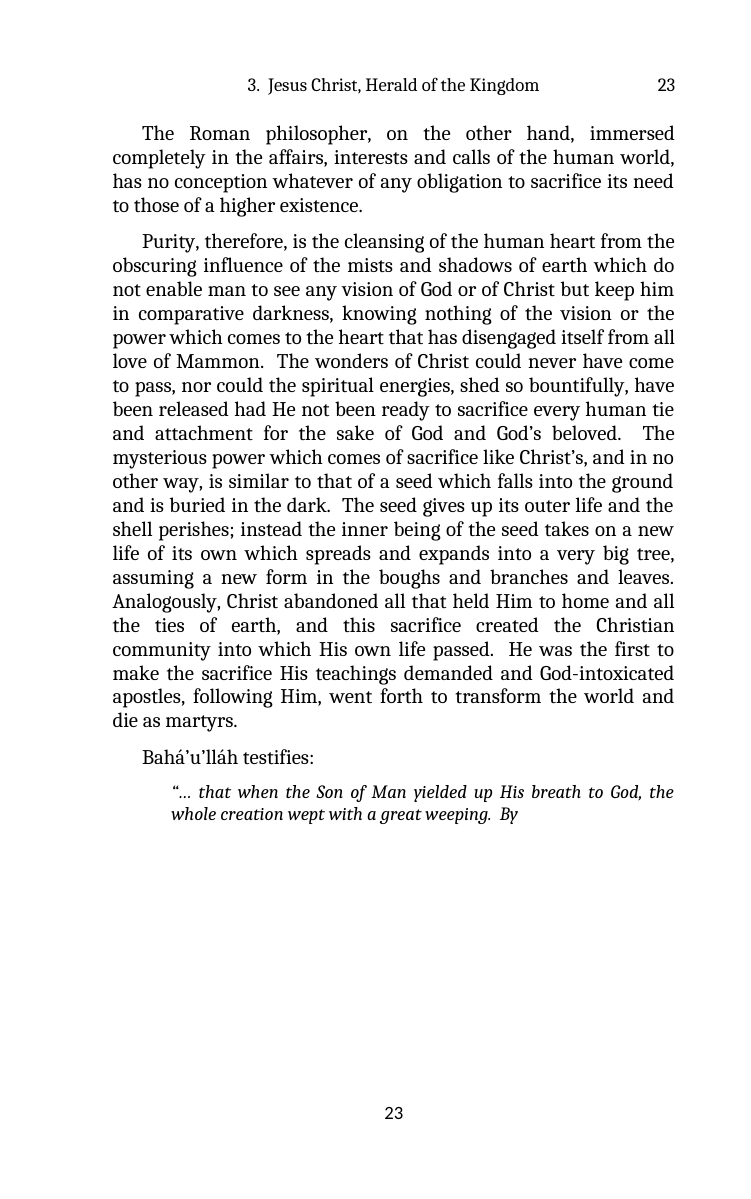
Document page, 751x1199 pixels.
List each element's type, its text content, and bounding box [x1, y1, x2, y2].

text “… that when the Son of Man yielded up His breath to God, the whole creation wept with a great weeping. By [171, 782, 675, 825]
text Purity, therefore, is the cleansing of the human heart from the obscuring influence of the mists and shadows of earth which do not enable man to see any vision of God or of Christ but keep him in comparative darkness, knowing nothing of the vision or the power which comes to the heart that has disengaged itself from all love of Mammon. The wonders of Christ could never have come to pass, nor could the spiritual energies, shed so bountifully, have been released had He not been ready to sacrifice every human tie and attachment for the sake of God and God’s beloved. The mysterious power which comes of sacrifice like Christ’s, and in no other way, is similar to that of a seed which falls into the ground and is buried in the dark. The seed gives up its outer life and the shell perishes; instead the inner being of the seed takes on a new life of its own which spreads and expands into a very big tree, assuming a new form in the boughs and branches and leaves. Analogously, Christ abandoned all that held Him to home and all the ties of earth, and this sacrifice created the Christian community into which His own life passed. He was the first to make the sacrifice His teachings demanded and God-intoxicated apostles, following Him, went forth to transform the world and die as martyrs. [112, 230, 675, 733]
text Bahá’u’lláh testifies: [112, 746, 675, 769]
text The Roman philosopher, on the other hand, immersed completely in the affairs, interests and calls of the human world, has no conception whatever of any obligation to sacrifice its need to those of a higher existence. [112, 122, 675, 217]
